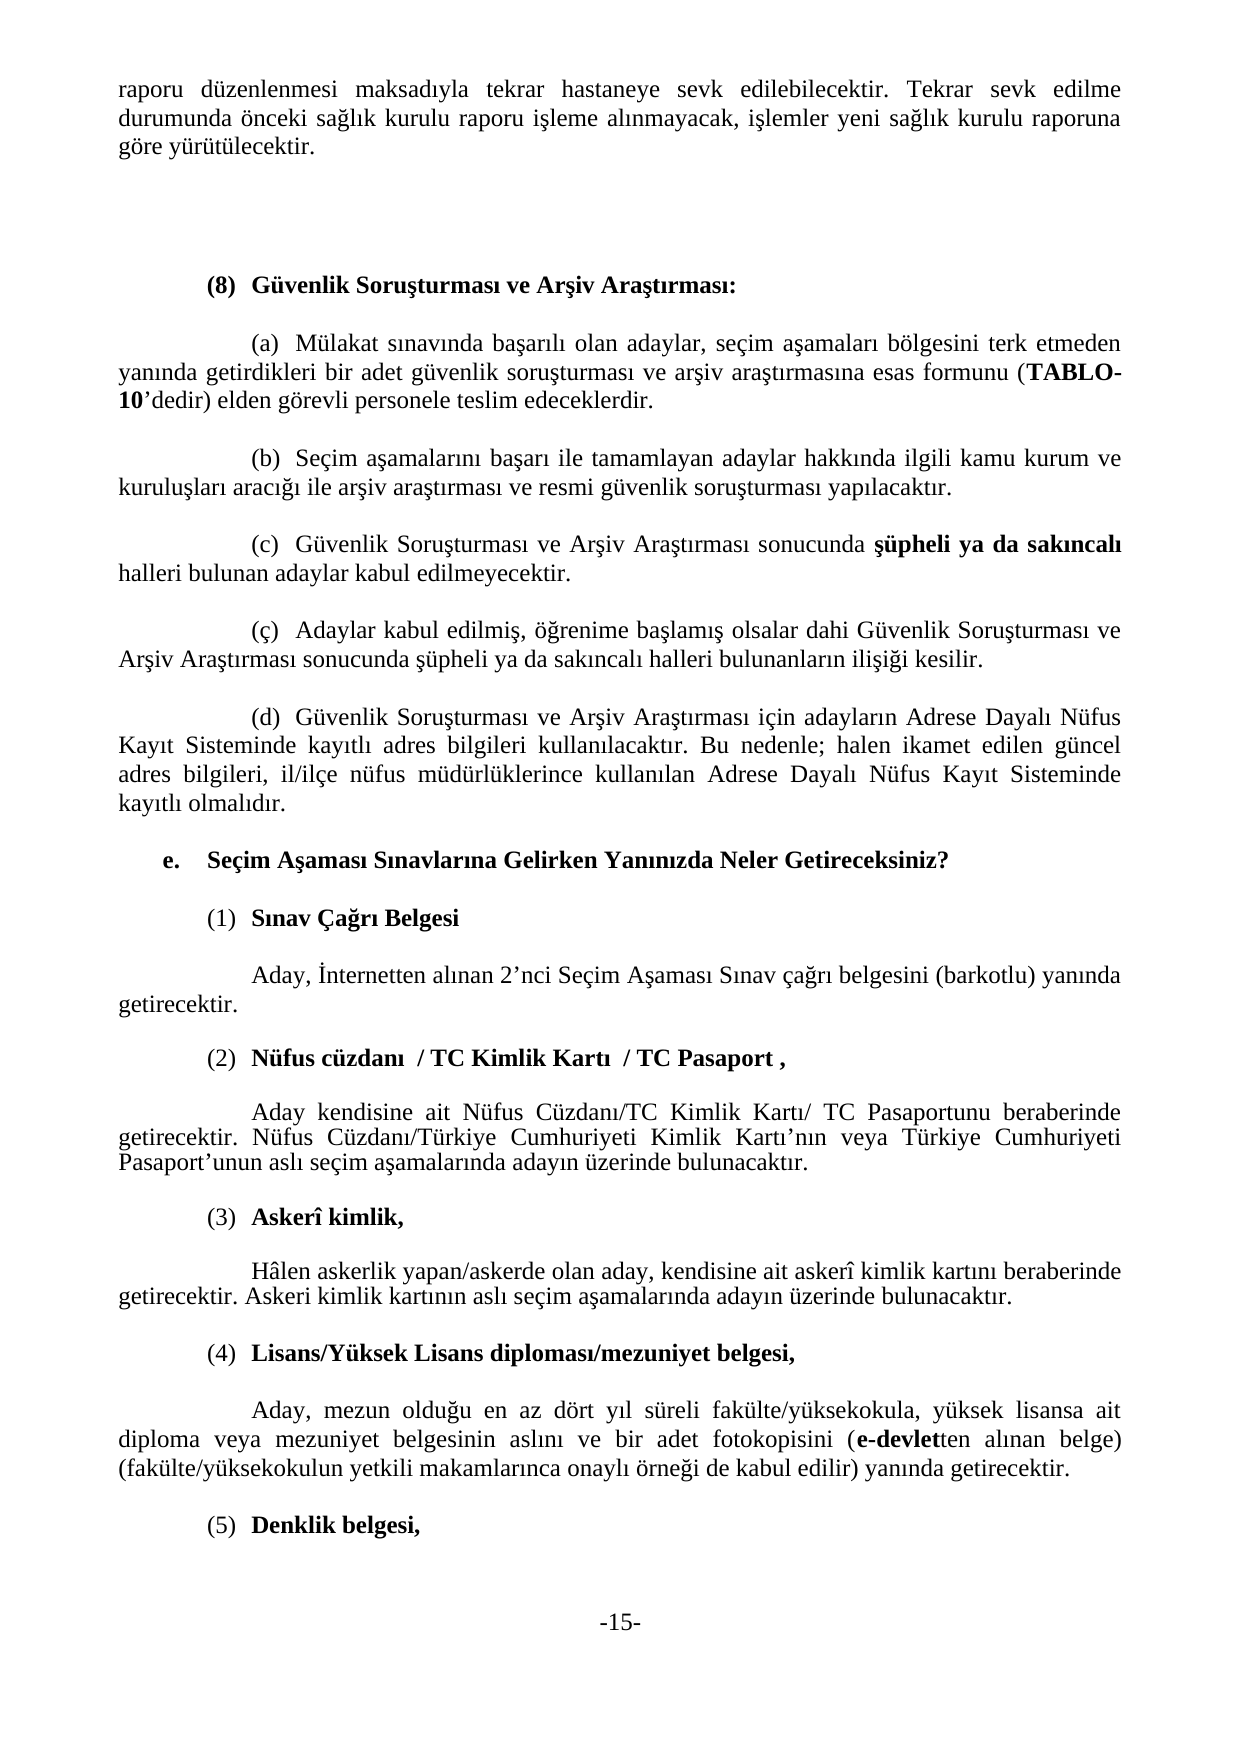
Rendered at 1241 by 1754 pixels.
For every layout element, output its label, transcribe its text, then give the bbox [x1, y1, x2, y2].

text (c) Güvenlik Soruşturması ve Arşiv Araştırması sonucunda şüpheli ya da sakıncalı halleri bulunan adaylar kabul edilmeyecektir. [118, 529, 1122, 587]
text (8) Güvenlik Soruşturması ve Arşiv Araştırması: [118, 270, 1114, 299]
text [118, 74, 1122, 160]
text Hâlen askerlik yapan/askerde olan aday, kendisine ait askerî kimlik kartını beraberinde getirecektir. Askeri kimlik kartının aslı seçim aşamalarında adayın üzerinde bulunacaktır. [118, 1259, 1122, 1309]
text Aday, mezun olduğu en az dört yıl süreli fakülte/yüksekokula, yüksek lisansa ait diploma veya mezuniyet belgesinin aslını ve bir adet fotokopisini (e-devletten alınan belge) (fakülte/yüksekokulun yetkili makamlarınca onaylı örneği de kabul edilir) yanında getirecektir. [118, 1395, 1122, 1482]
text (3) Askerî kimlik, [118, 1202, 1122, 1230]
text (2) Nüfus cüzdanı / TC Kimlik Kartı / TC Pasaport , [118, 1047, 1122, 1072]
text (a) Mülakat sınavında başarılı olan adaylar, seçim aşamaları bölgesini terk etmeden yanında getirdikleri bir adet güvenlik soruşturması ve arşiv araştırmasına esas formunu (TABLO-10’dedir) elden görevli personele teslim edeceklerdir. [118, 328, 1122, 414]
text (ç) Adaylar kabul edilmiş, öğrenime başlamış olsalar dahi Güvenlik Soruşturması ve Arşiv Araştırması sonucunda şüpheli ya da sakıncalı halleri bulunanların ilişiği kesilir. [118, 615, 1122, 673]
text e. Seçim Aşaması Sınavlarına Gelirken Yanınızda Neler Getireceksiniz? [118, 845, 1122, 874]
text (4) Lisans/Yüksek Lisans diploması/mezuniyet belgesi, [118, 1338, 1122, 1367]
text (b) Seçim aşamalarını başarı ile tamamlayan adaylar hakkında ilgili kamu kurum ve kuruluşları aracığı ile arşiv araştırması ve resmi güvenlik soruşturması yapılacaktır. [118, 443, 1122, 500]
text (d) Güvenlik Soruşturması ve Arşiv Araştırması için adayların Adrese Dayalı Nüfus Kayıt Sisteminde kayıtlı adres bilgileri kullanılacaktır. Bu nedenle; halen ikamet edilen güncel adres bilgileri, il/ilçe nüfus müdürlüklerince kullanılan Adrese Dayalı Nüfus Kayıt Sisteminde kayıtlı olmalıdır. [118, 702, 1122, 817]
text (5) Denklik belgesi, [118, 1510, 1122, 1539]
text Aday kendisine ait Nüfus Cüzdanı/TC Kimlik Kartı/ TC Pasaportunu beraberinde getirecektir. Nüfus Cüzdanı/Türkiye Cumhuriyeti Kimlik Kartı’nın veya Türkiye Cumhuriyeti Pasaport’unun aslı seçim aşamalarında adayın üzerinde bulunacaktır. [118, 1100, 1122, 1175]
list (1) Sınav Çağrı Belgesi [118, 903, 1122, 932]
list Aday, İnternetten alınan 2’nci Seçim Aşaması Sınav çağrı belgesini (barkotlu) yanında getirecektir. [118, 960, 1122, 1018]
